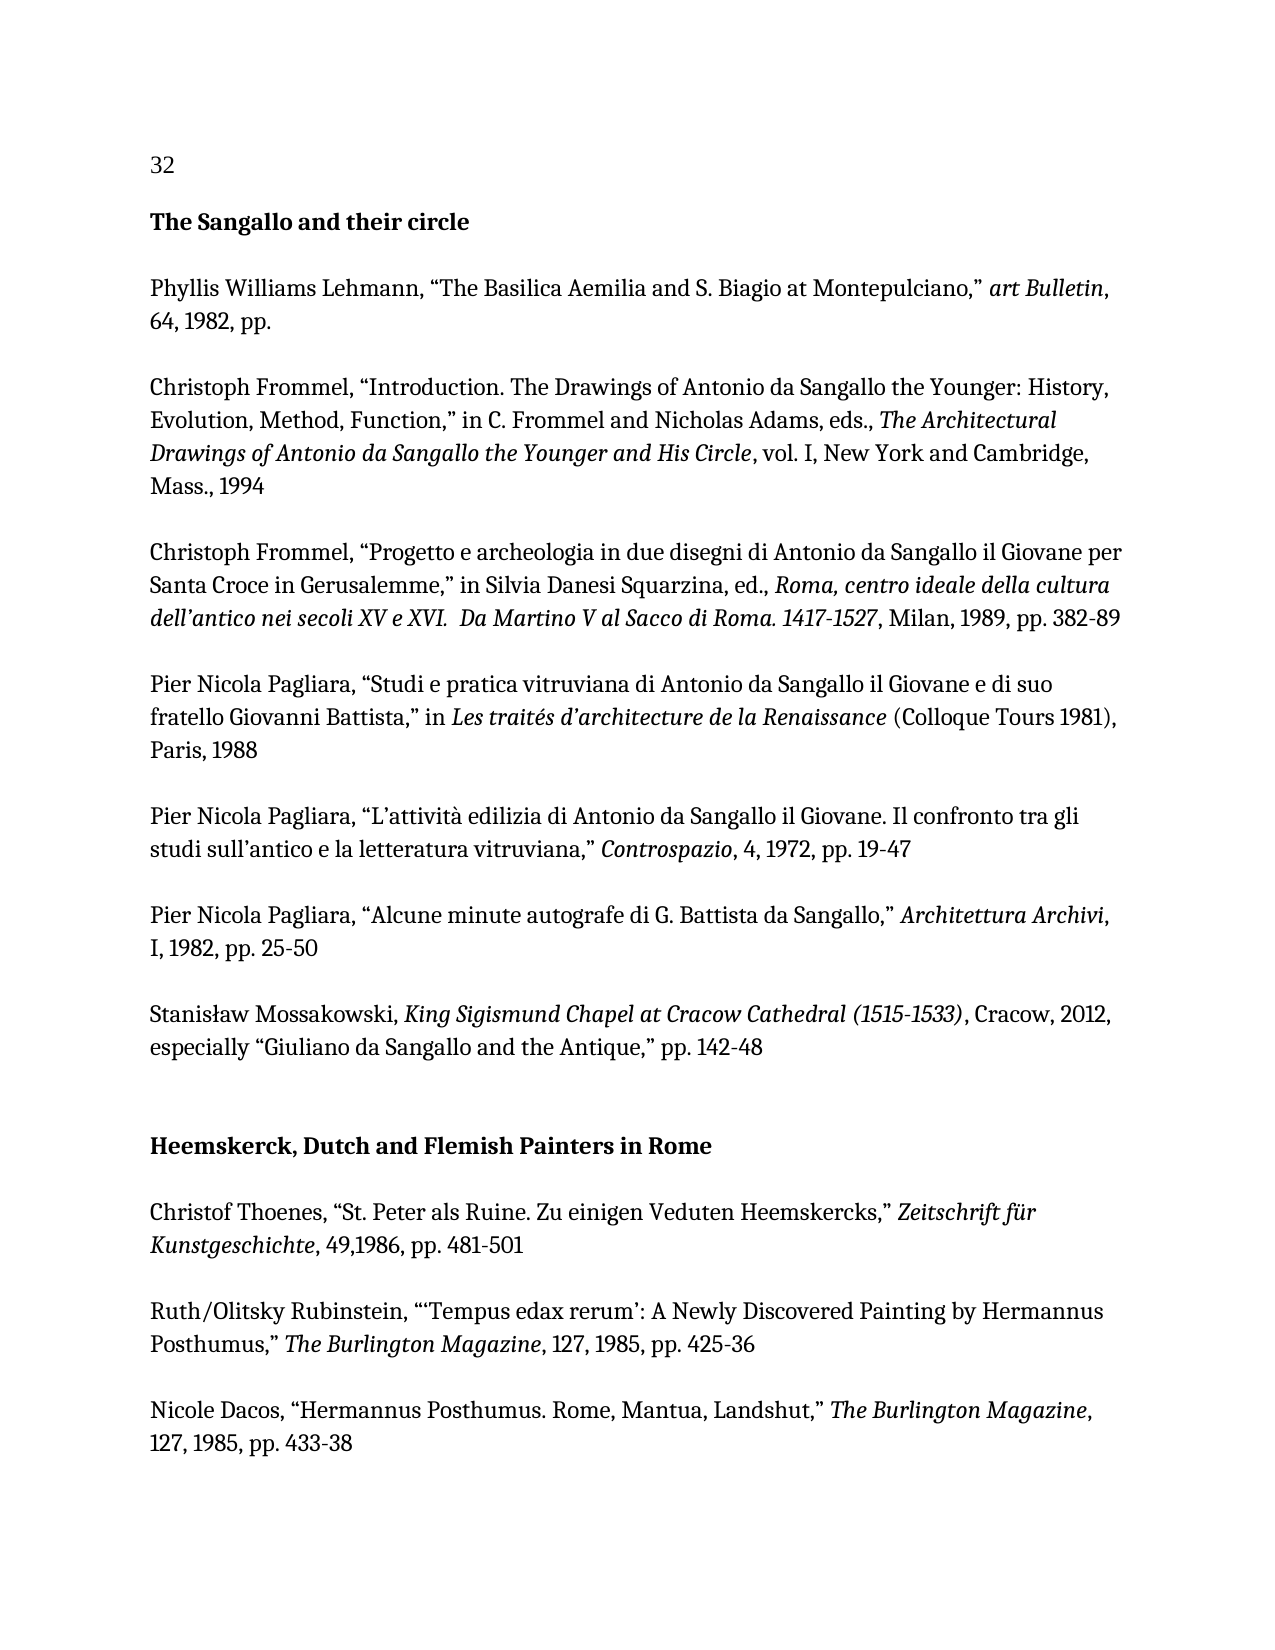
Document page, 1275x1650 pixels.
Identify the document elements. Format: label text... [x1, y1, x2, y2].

text Ruth/Olitsky Rubinstein, “‘Tempus edax rerum’: A Newly Discovered Painting by Hermannus Posthumus,” The Burlington Magazine, 127, 1985, pp. 425-36 [150, 1297, 1125, 1359]
text The Sangallo and their circle [150, 207, 1125, 236]
text Pier Nicola Pagliara, “L’attività edilizia di Antonio da Sangallo il Giovane. Il confronto tra gli studi sull’antico e la letteratura vitruviana,” Controspazio, 4, 1972, pp. 19-47 [150, 802, 1125, 864]
text Pier Nicola Pagliara, “Alcune minute autografe di G. Battista da Sangallo,” Architettura Archivi, I, 1982, pp. 25-50 [150, 901, 1125, 963]
text Nicole Dacos, “Hermannus Posthumus. Rome, Mantua, Landshut,” The Burlington Magazine, 127, 1985, pp. 433-38 [150, 1396, 1125, 1458]
text Christof Thoenes, “St. Peter als Ruine. Zu einigen Veduten Heemskercks,” Zeitschrift für Kunstgeschichte, 49,1986, pp. 481-501 [150, 1198, 1125, 1260]
text Heemskerck, Dutch and Flemish Painters in Rome [150, 1132, 1125, 1161]
text Christoph Frommel, “Progetto e archeologia in due disegni di Antonio da Sangallo il Giovane per Santa Croce in Gerusalemme,” in Silvia Danesi Squarzina, ed., Roma, centro ideale della cultura dell’antico nei secoli XV e XVI. Da Martino V al Sacco di Roma. 1417-1527, Milan, 1989, pp. 382-89 [150, 538, 1125, 632]
text Phyllis Williams Lehmann, “The Basilica Aemilia and S. Biagio at Montepulciano,” art Bulletin, 64, 1982, pp. [150, 273, 1125, 335]
text Christoph Frommel, “Introduction. The Drawings of Antonio da Sangallo the Younger: History, Evolution, Method, Function,” in C. Frommel and Nicholas Adams, eds., The Architectural Drawings of Antonio da Sangallo the Younger and His Circle, vol. I, New York and Cambridge, Mass., 1994 [150, 373, 1125, 500]
text Pier Nicola Pagliara, “Studi e pratica vitruviana di Antonio da Sangallo il Giovane e di suo fratello Giovanni Battista,” in Les traités d’architecture de la Renaissance (Colloque Tours 1981), Paris, 1988 [150, 670, 1125, 764]
text Stanisław Mossakowski, King Sigismund Chapel at Cracow Cathedral (1515-1533), Cracow, 2012, especially “Giuliano da Sangallo and the Antique,” pp. 142-48 [150, 1000, 1125, 1062]
